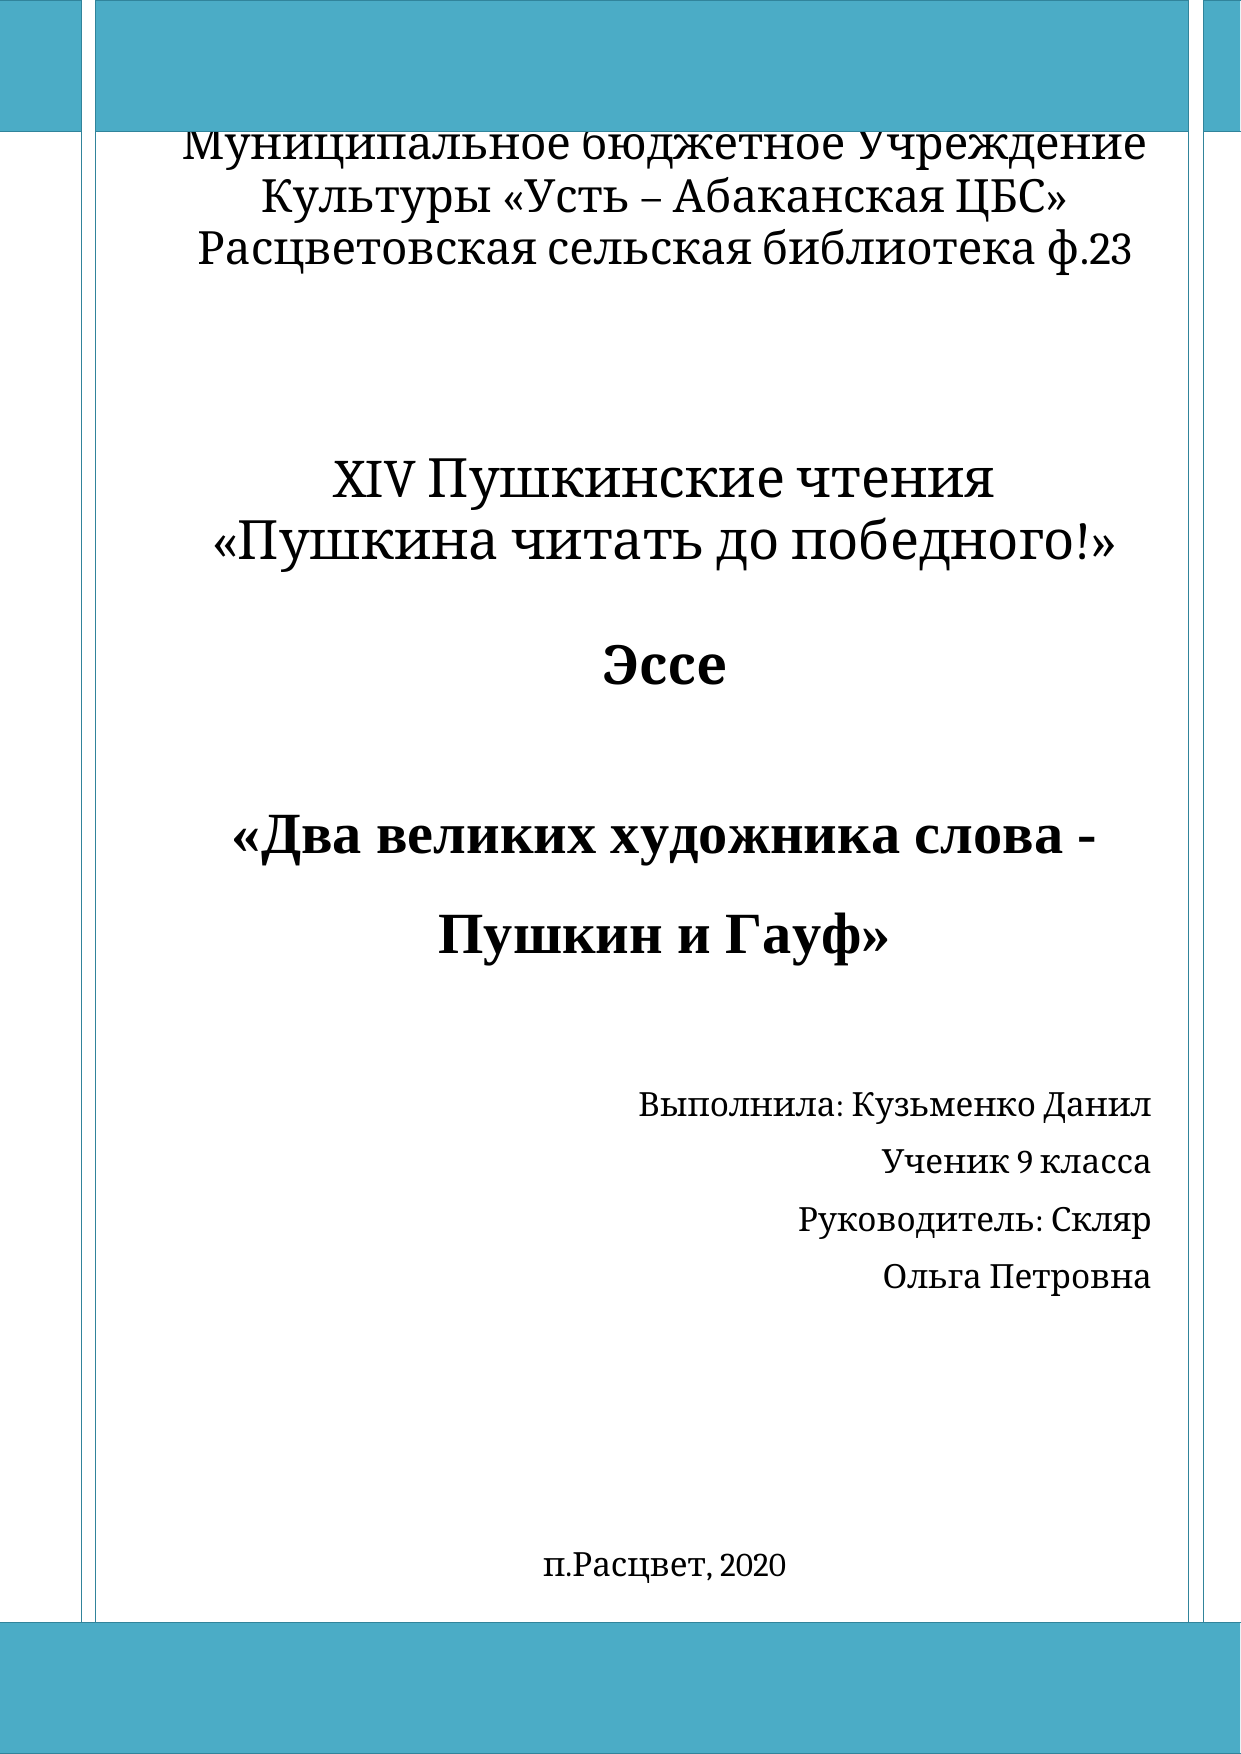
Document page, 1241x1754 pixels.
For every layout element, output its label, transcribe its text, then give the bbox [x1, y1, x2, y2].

text Эссе [177, 636, 1152, 698]
text п.Расцвет, 2020 [177, 1546, 1152, 1584]
text Выполнила: Кузьменко Данил [177, 1086, 1152, 1124]
text Ольга Петровна [177, 1258, 1152, 1297]
text Муниципальное бюджетное Учреждение Культуры «Усть – Абаканская ЦБС» Расцветовская сельская библиотека ф.23 [177, 132, 1152, 276]
text «Два великих художника слова - Пушкин и Гауф» [177, 798, 1152, 966]
text XIV Пушкинские чтения [177, 449, 1152, 511]
text «Пушкина читать до победного!» [177, 511, 1152, 573]
text Ученик 9 класса [177, 1143, 1152, 1182]
text Руководитель: Скляр [177, 1201, 1152, 1239]
